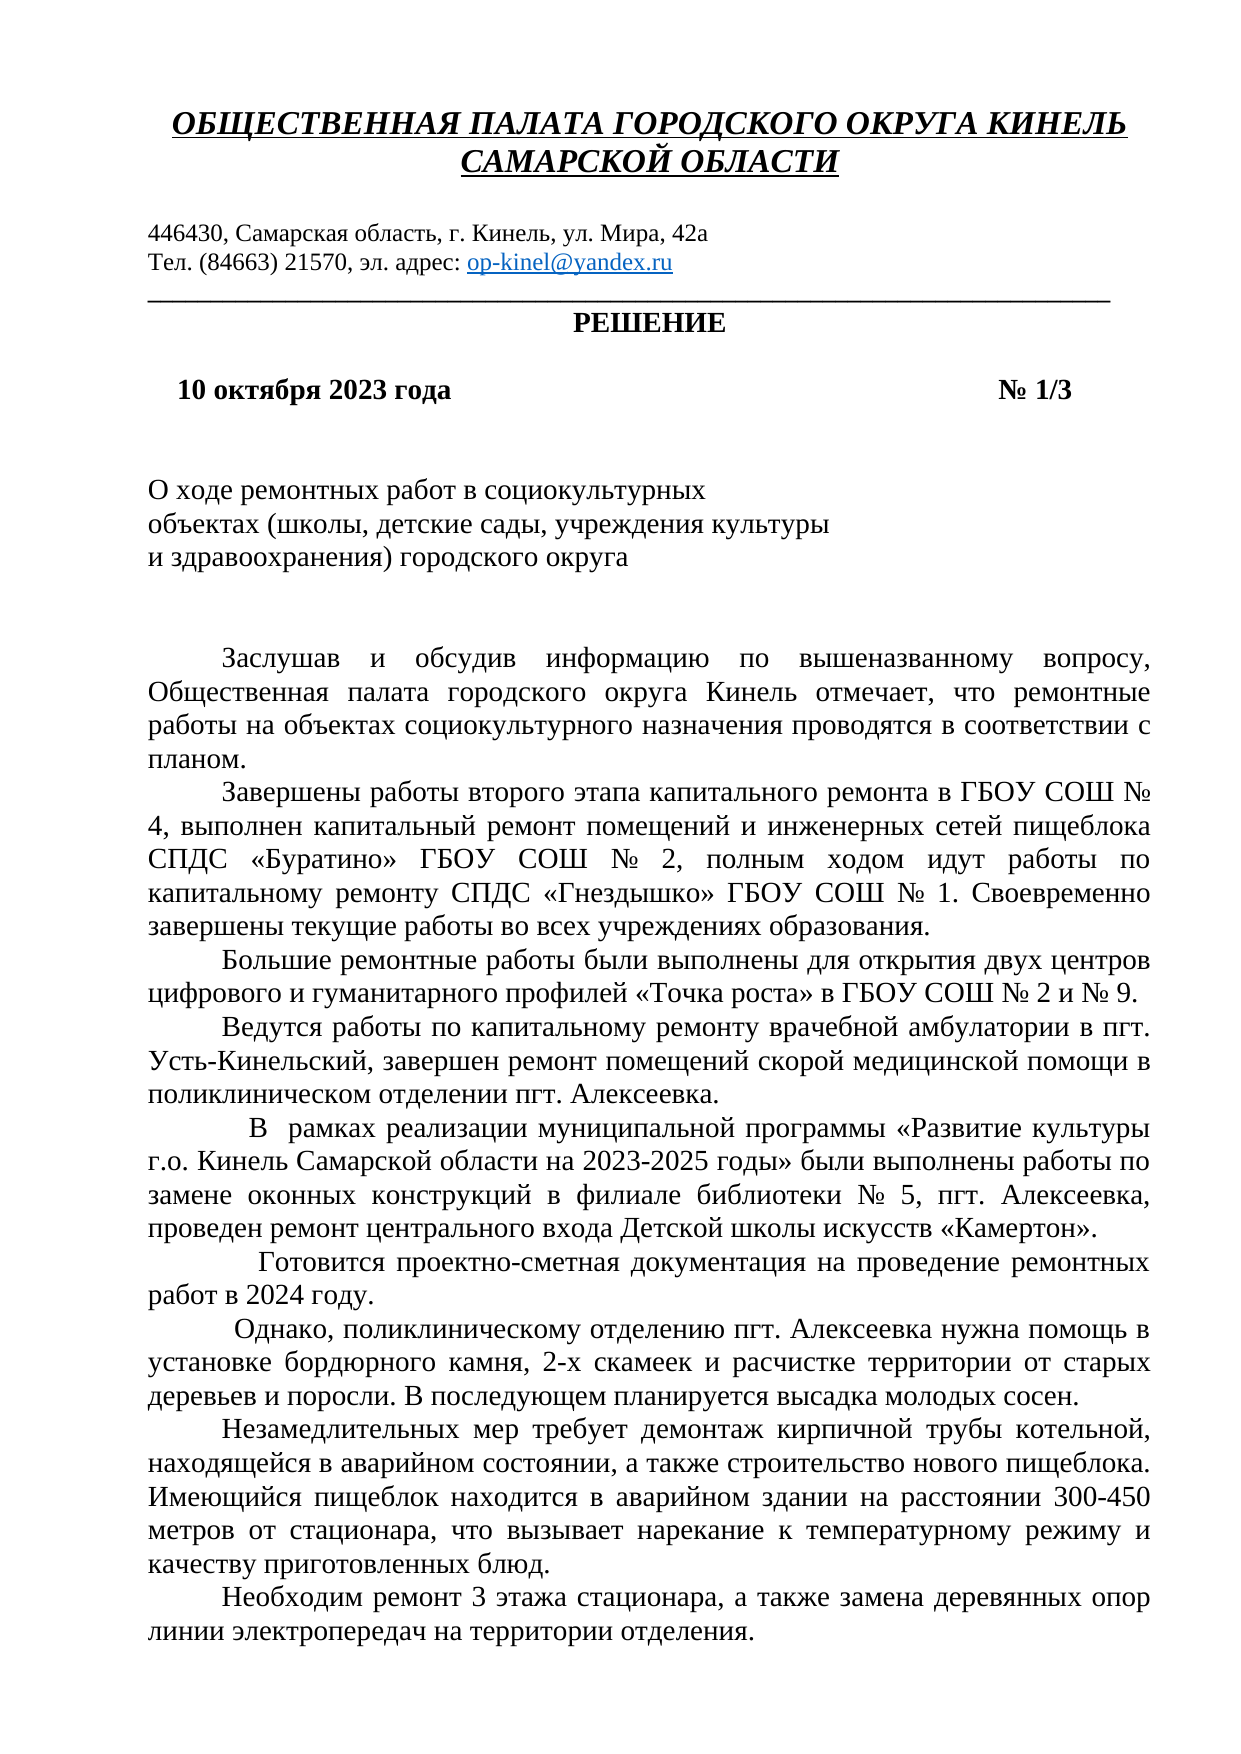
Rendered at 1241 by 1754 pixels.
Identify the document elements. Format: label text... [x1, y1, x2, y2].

text ОБЩЕСТВЕННАЯ ПАЛАТА ГОРОДСКОГО ОКРУГА КИНЕЛЬ САМАРСКОЙ ОБЛАСТИ [148, 103, 1152, 180]
text Незамедлительных мер требует демонтаж кирпичной трубы котельной, находящейся в аварийном состоянии, а также строительство нового пищеблока. Имеющийся пищеблок находится в аварийном здании на расстоянии 300-450 метров от стационара, что вызывает нарекание к температурному режиму и качеству приготовленных блюд. [148, 1412, 1152, 1579]
text 10 октября 2023 года № 1/3 [148, 372, 1152, 405]
text Необходим ремонт 3 этажа стационара, а также замена деревянных опор линии электропередач на территории отделения. [148, 1579, 1152, 1646]
text Ведутся работы по капитальному ремонту врачебной амбулатории в пгт. Усть-Кинельский, завершен ремонт помещений скорой медицинской помощи в поликлиническом отделении пгт. Алексеевка. [148, 1009, 1152, 1110]
text 446430, Самарская область, г. Кинель, ул. Мира, 42а [148, 218, 1152, 247]
text РЕШЕНИЕ [148, 305, 1152, 338]
text Тел. (84663) 21570, эл. адрес: op-kinel@yandex.ru [148, 247, 1152, 276]
text и здравоохранения) городского округа [148, 539, 1152, 573]
text Завершены работы второго этапа капитального ремонта в ГБОУ СОШ № 4, выполнен капитальный ремонт помещений и инженерных сетей пищеблока СПДС «Буратино» ГБОУ СОШ № 2, полным ходом идут работы по капитальному ремонту СПДС «Гнездышко» ГБОУ СОШ № 1. Своевременно завершены текущие работы во всех учреждениях образования. [148, 774, 1152, 942]
text В рамках реализации муниципальной программы «Развитие культуры г.о. Кинель Самарской области на 2023-2025 годы» были выполнены работы по замене оконных конструкций в филиале библиотеки № 5, пгт. Алексеевка, проведен ремонт центрального входа Детской школы искусств «Камертон». [148, 1110, 1152, 1244]
text О ходе ремонтных работ в социокультурных [148, 472, 1152, 506]
text Готовится проектно-сметная документация на проведение ремонтных работ в 2024 году. [148, 1244, 1152, 1311]
text _____________________________________________________________________________ [148, 276, 1152, 305]
text объектах (школы, детские сады, учреждения культуры [148, 506, 1152, 539]
text Однако, поликлиническому отделению пгт. Алексеевка нужна помощь в установке бордюрного камня, 2-х скамеек и расчистке территории от старых деревьев и поросли. В последующем планируется высадка молодых сосен. [148, 1311, 1152, 1412]
text Большие ремонтные работы были выполнены для открытия двух центров цифрового и гуманитарного профилей «Точка роста» в ГБОУ СОШ № 2 и № 9. [148, 942, 1152, 1009]
text Заслушав и обсудив информацию по вышеназванному вопросу, Общественная палата городского округа Кинель отмечает, что ремонтные работы на объектах социокультурного назначения проводятся в соответствии с планом. [148, 640, 1152, 774]
